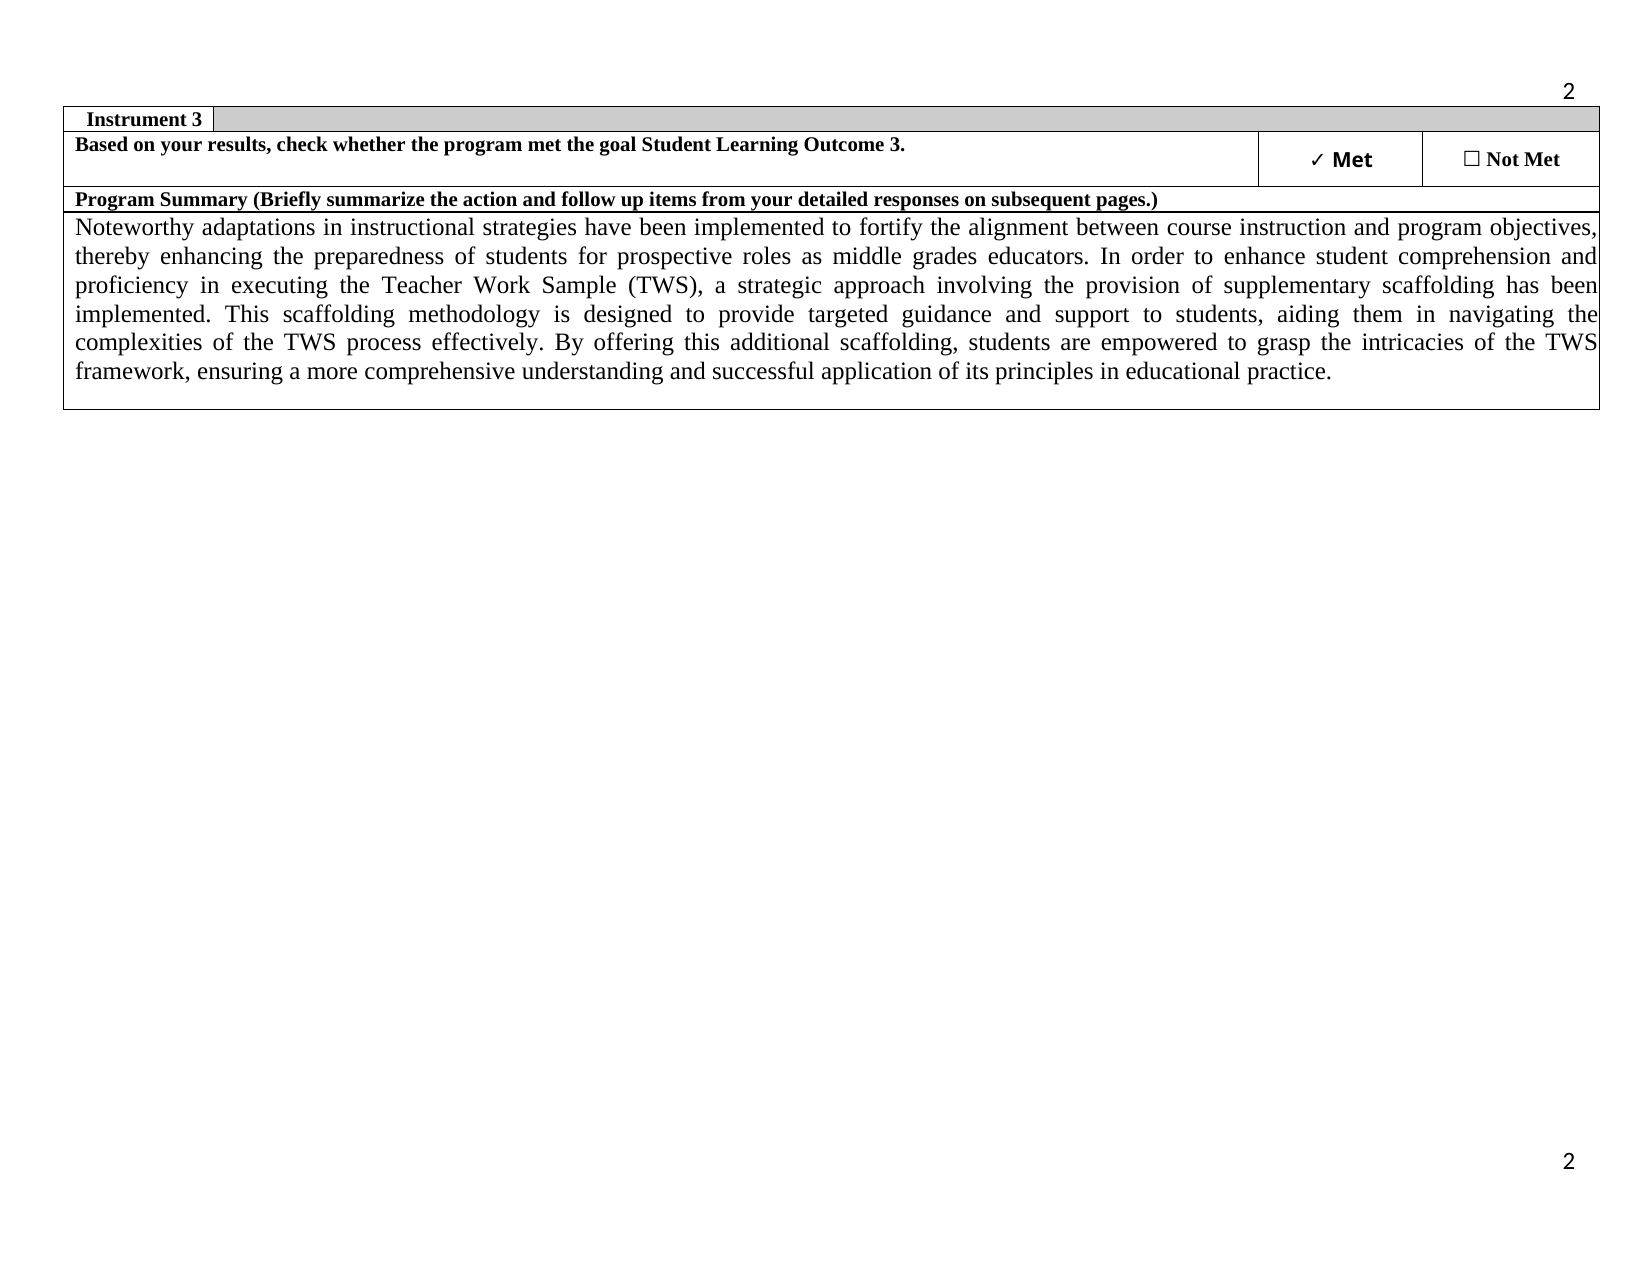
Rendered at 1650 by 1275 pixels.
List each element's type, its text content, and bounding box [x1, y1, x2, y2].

table_cell [214, 107, 1599, 131]
table_cell Instrument 3 [64, 107, 213, 131]
table_cell Program Summary (Briefly summarize the action and follow up items from your detailed responses on subsequent pages.) [64, 187, 1599, 211]
table_cell ✓ Met [1259, 132, 1422, 186]
table_cell Noteworthy adaptations in instructional strategies have been implemented to fortify the alignment between course instruction and program objectives, thereby enhancing the preparedness of students for prospective roles as middle grades educators. In order to enhance student comprehension and proficiency in executing the Teacher Work Sample (TWS), a strategic approach involving the provision of supplementary scaffolding has been implemented. This scaffolding methodology is designed to provide targeted guidance and support to students, aiding them in navigating the complexities of the TWS process effectively. By offering this additional scaffolding, students are empowered to grasp the intricacies of the TWS framework, ensuring a more comprehensive understanding and successful application of its principles in educational practice. [64, 213, 1599, 409]
table_cell ☐ Not Met [1423, 132, 1599, 186]
table_cell Based on your results, check whether the program met the goal Student Learning Outcome 3. [64, 132, 1258, 186]
